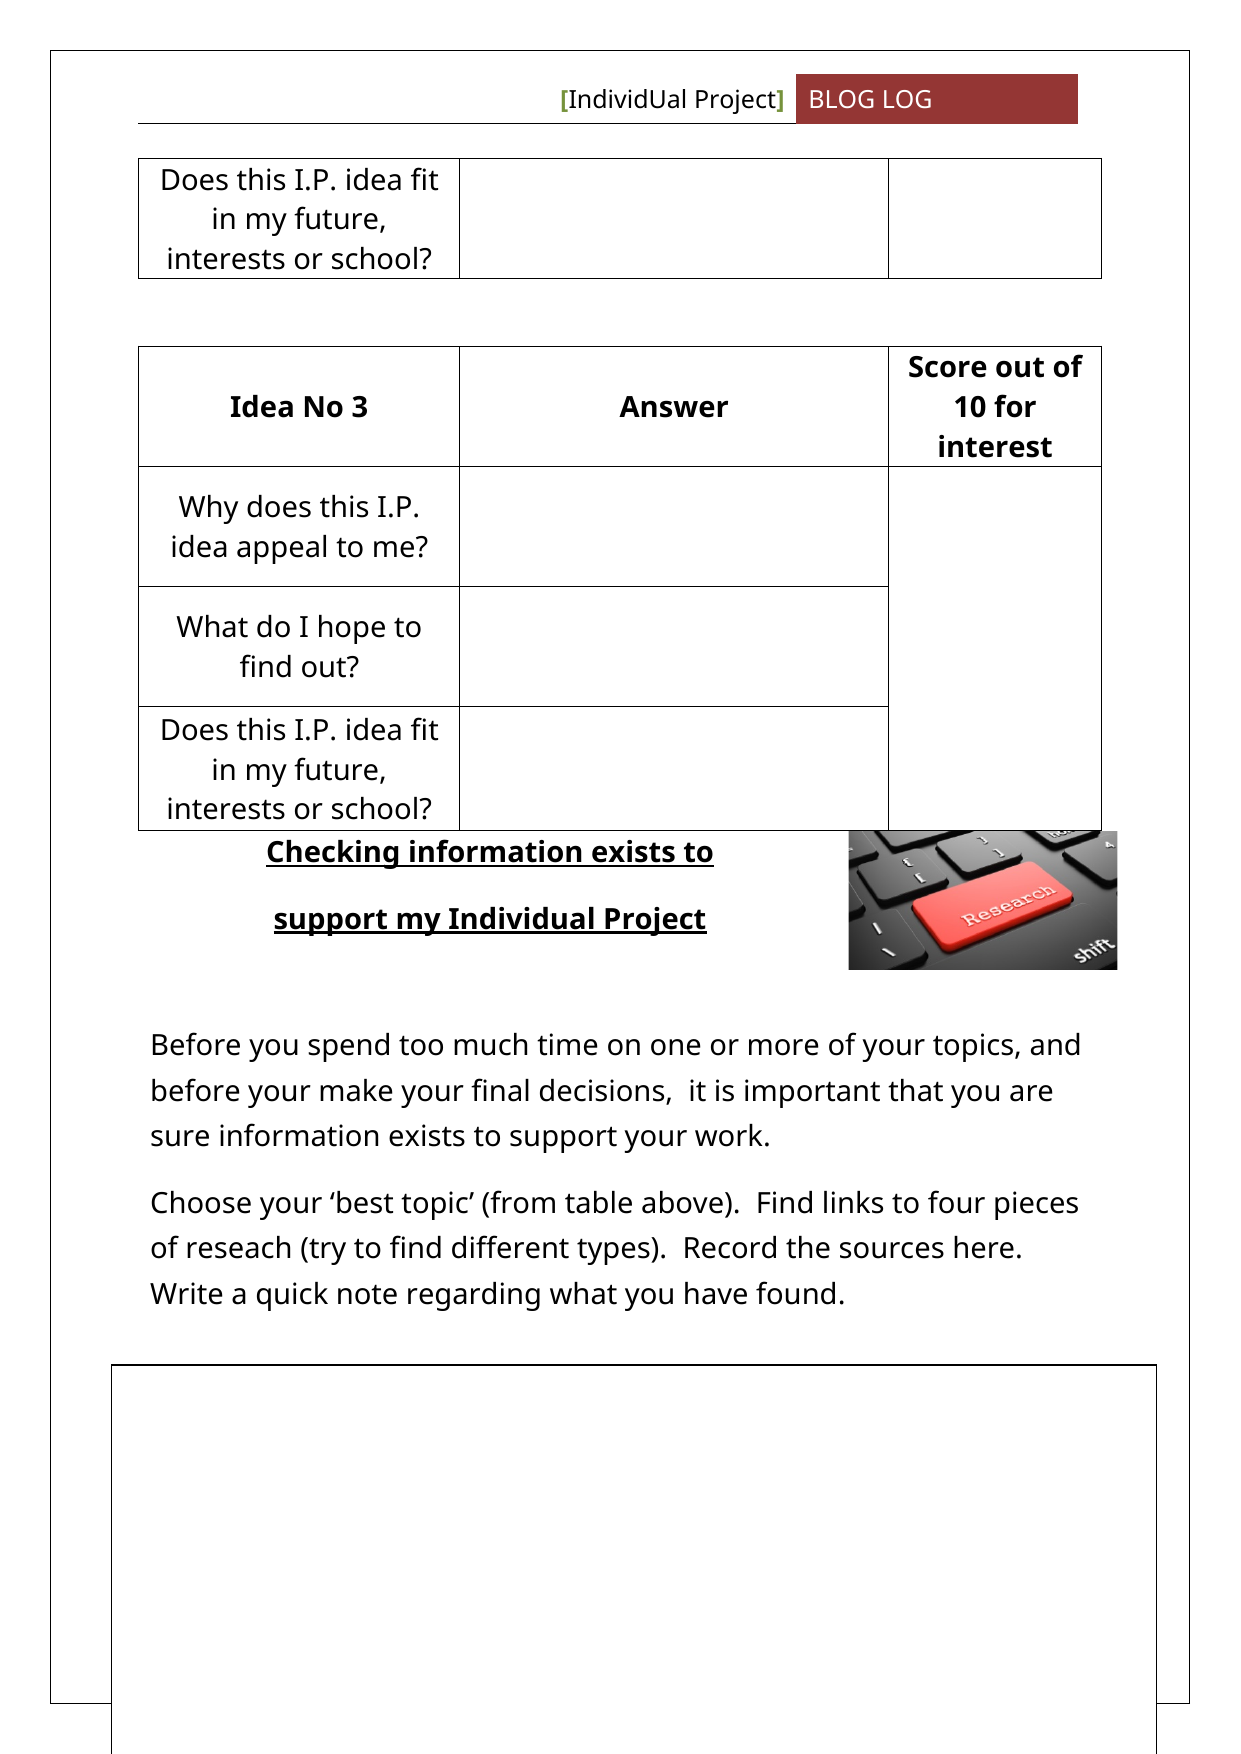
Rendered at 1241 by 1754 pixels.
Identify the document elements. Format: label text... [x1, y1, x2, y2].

table_header Idea No 3 [139, 347, 459, 466]
table_cell Does this I.P. idea fit in my future, interests or school? [139, 707, 459, 830]
table_cell Does this I.P. idea fit in my future, interests or school? [139, 159, 459, 278]
table_cell Why does this I.P. idea appeal to me? [139, 467, 459, 586]
table_cell [460, 467, 888, 586]
text Checking information exists to [150, 831, 848, 871]
table_header Score out of 10 for interest [889, 347, 1101, 466]
text Choose your ‘best topic’ (from table above). Find links to four pieces of reseach (try to find different types). Record the sources here. Write a quick note regarding what you have found. [150, 1182, 1090, 1313]
table_cell [460, 707, 888, 830]
table_cell [889, 467, 1101, 830]
table_cell [460, 587, 888, 706]
picture [848, 831, 1117, 969]
text Before you spend too much time on one or more of your topics, and before your make your final decisions, it is important that you are sure information exists to support your work. [150, 1024, 1090, 1155]
text support my Individual Project [150, 898, 848, 938]
table_cell [460, 159, 888, 278]
table_cell What do I hope to find out? [139, 587, 459, 706]
table_header Answer [460, 347, 888, 466]
